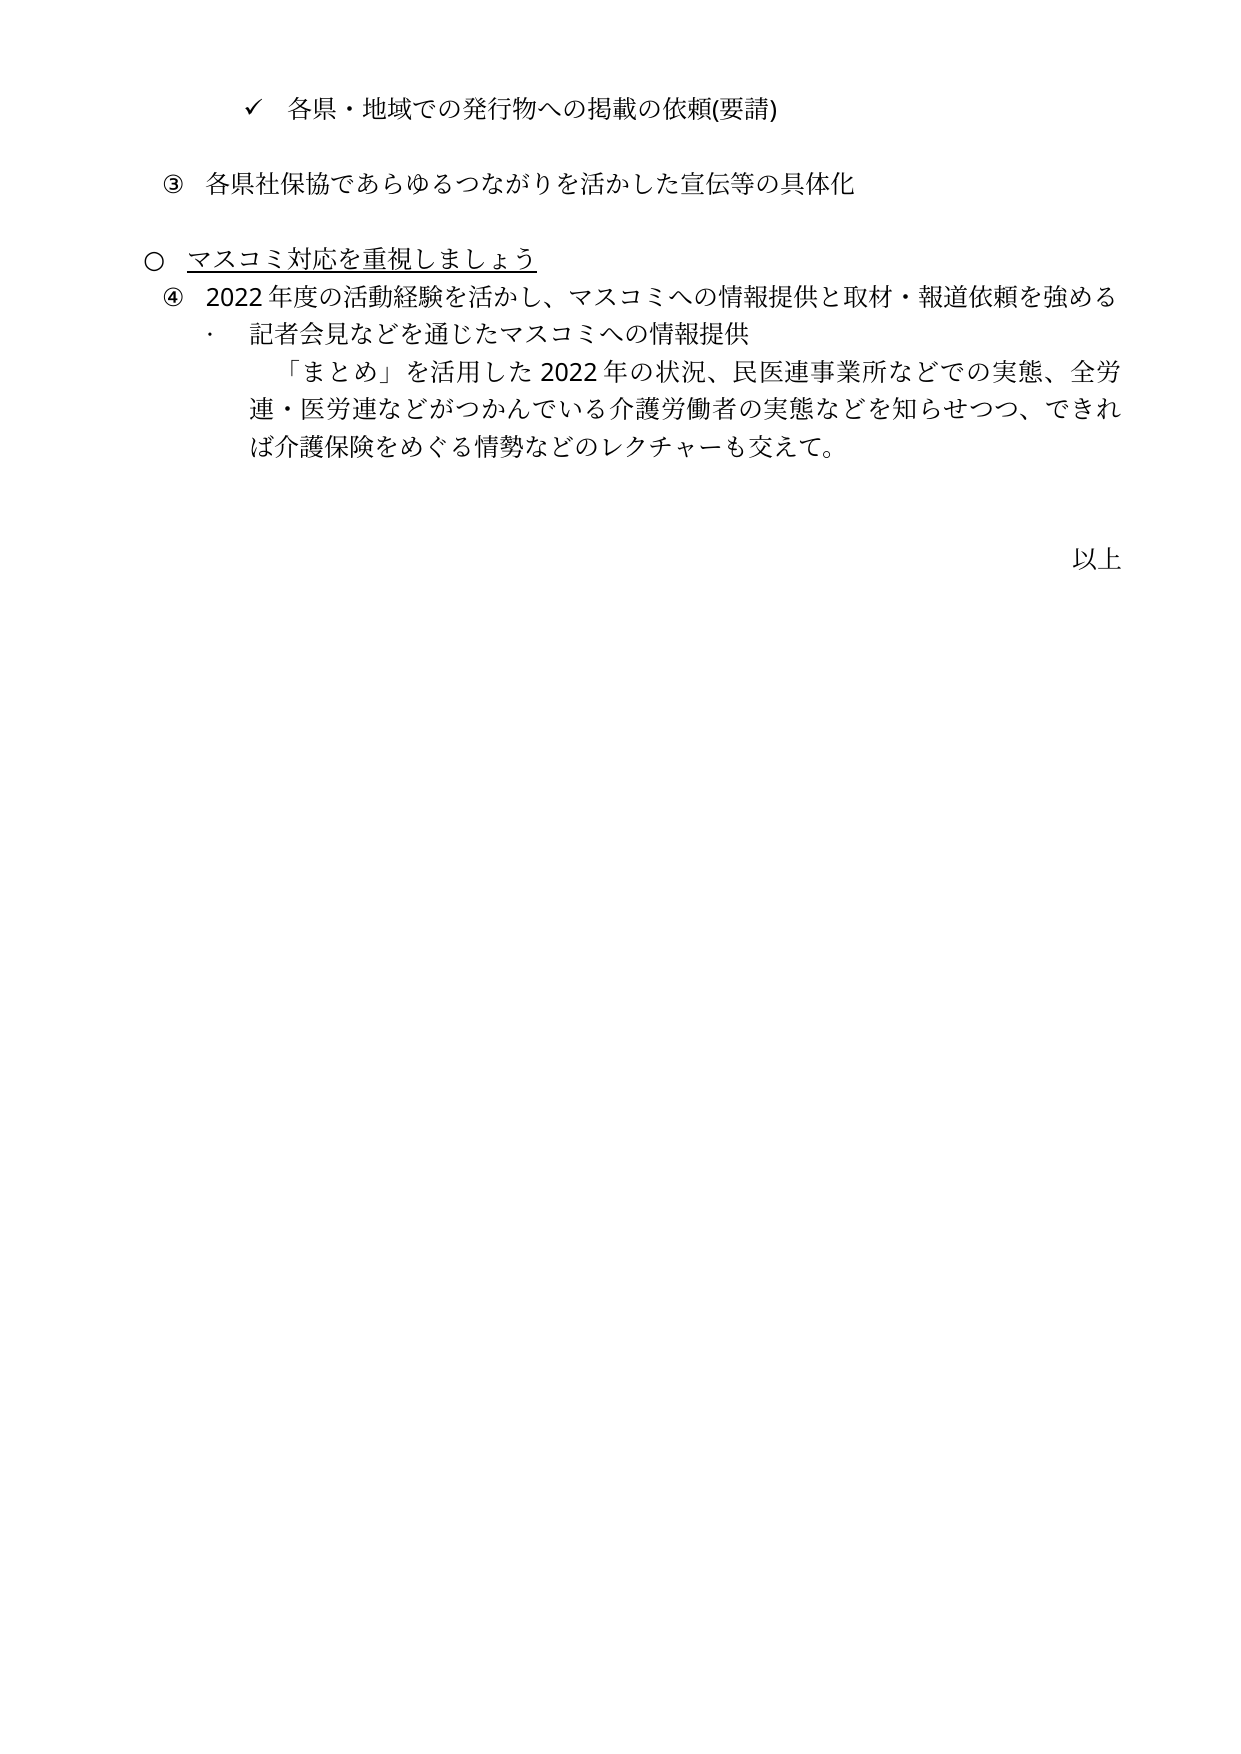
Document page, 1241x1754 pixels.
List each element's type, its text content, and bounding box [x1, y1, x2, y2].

list 各県・地域での発行物への掲載の依頼(要請) [243, 89, 1122, 127]
list 2022年度の活動経験を活かし、マスコミへの情報提供と取材・報道依頼を強める [162, 277, 1122, 314]
text 以上 [118, 539, 1122, 577]
list 「まとめ」を活用した2022年の状況、民医連事業所などでの実態、全労連・医労連などがつかんでいる介護労働者の実態などを知らせつつ、できれば介護保険をめぐる情勢などのレクチャーも交えて。 [249, 352, 1122, 464]
list 各県社保協であらゆるつながりを活かした宣伝等の具体化 [162, 164, 1122, 202]
list マスコミ対応を重視しましょう [143, 239, 1122, 277]
list 記者会見などを通じたマスコミへの情報提供 [206, 314, 1122, 352]
